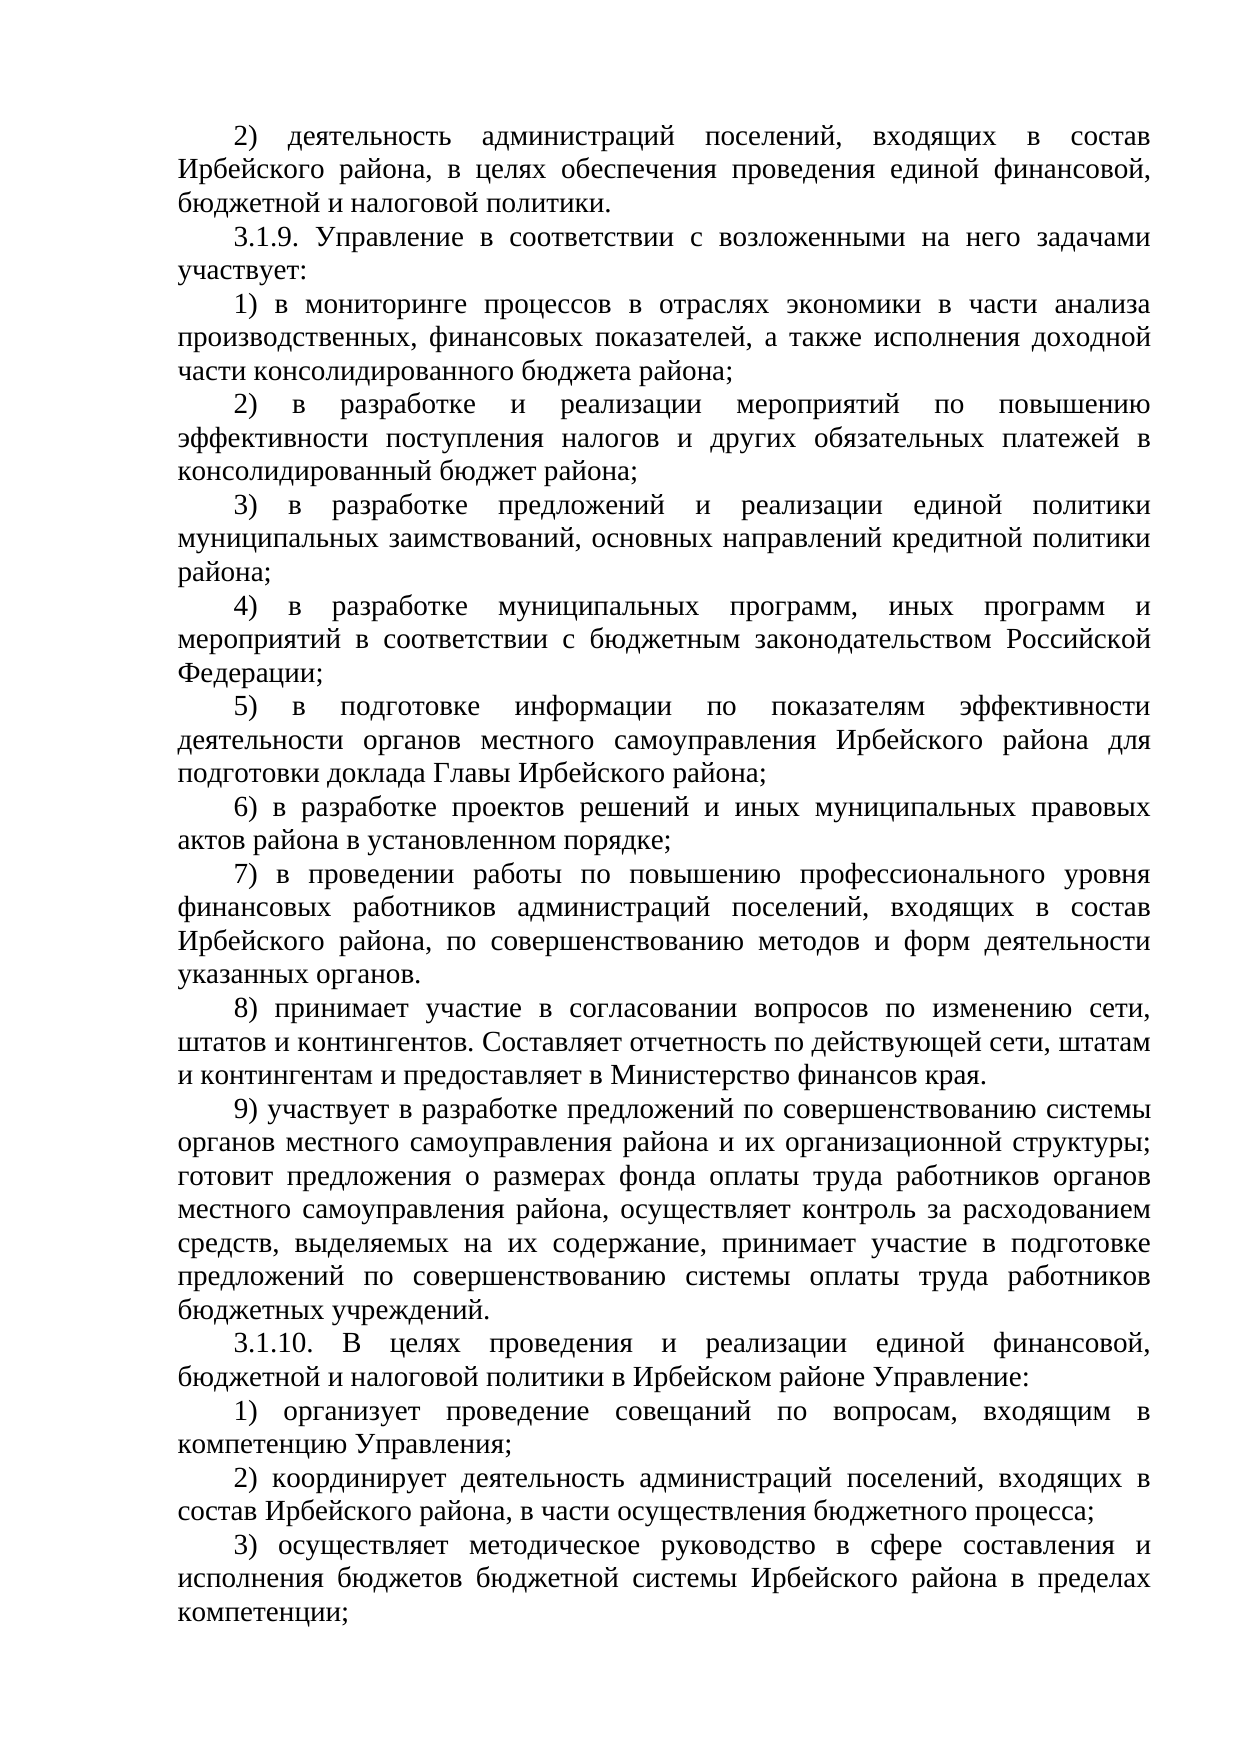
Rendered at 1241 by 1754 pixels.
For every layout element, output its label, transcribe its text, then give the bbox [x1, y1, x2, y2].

text 7) в проведении работы по повышению профессионального уровня финансовых работников администраций поселений, входящих в состав Ирбейского района, по совершенствованию методов и форм деятельности указанных органов. [177, 856, 1152, 990]
text 3.1.10. В целях проведения и реализации единой финансовой, бюджетной и налоговой политики в Ирбейском районе Управление: [177, 1326, 1152, 1393]
text 3) осуществляет методическое руководство в сфере составления и исполнения бюджетов бюджетной системы Ирбейского района в пределах компетенции; [177, 1527, 1152, 1627]
text 1) в мониторинге процессов в отраслях экономики в части анализа производственных, финансовых показателей, а также исполнения доходной части консолидированного бюджета района; [177, 286, 1152, 386]
text 5) в подготовке информации по показателям эффективности деятельности органов местного самоуправления Ирбейского района для подготовки доклада Главы Ирбейского района; [177, 688, 1152, 789]
text 1) организует проведение совещаний по вопросам, входящим в компетенцию Управления; [177, 1393, 1152, 1460]
text 2) деятельность администраций поселений, входящих в состав Ирбейского района, в целях обеспечения проведения единой финансовой, бюджетной и налоговой политики. [177, 118, 1152, 219]
text 6) в разработке проектов решений и иных муниципальных правовых актов района в установленном порядке; [177, 789, 1152, 856]
text 3) в разработке предложений и реализации единой политики муниципальных заимствований, основных направлений кредитной политики района; [177, 487, 1152, 588]
text 2) в разработке и реализации мероприятий по повышению эффективности поступления налогов и других обязательных платежей в консолидированный бюджет района; [177, 386, 1152, 487]
text 9) участвует в разработке предложений по совершенствованию системы органов местного самоуправления района и их организационной структуры; готовит предложения о размерах фонда оплаты труда работников органов местного самоуправления района, осуществляет контроль за расходованием средств, выделяемых на их содержание, принимает участие в подготовке предложений по совершенствованию системы оплаты труда работников бюджетных учреждений. [177, 1091, 1152, 1326]
text 3.1.9. Управление в соответствии с возложенными на него задачами участвует: [177, 219, 1152, 286]
text 8) принимает участие в согласовании вопросов по изменению сети, штатов и контингентов. Составляет отчетность по действующей сети, штатам и контингентам и предоставляет в Министерство финансов края. [177, 990, 1152, 1091]
text 2) координирует деятельность администраций поселений, входящих в состав Ирбейского района, в части осуществления бюджетного процесса; [177, 1460, 1152, 1527]
text 4) в разработке муниципальных программ, иных программ и мероприятий в соответствии с бюджетным законодательством Российской Федерации; [177, 588, 1152, 688]
